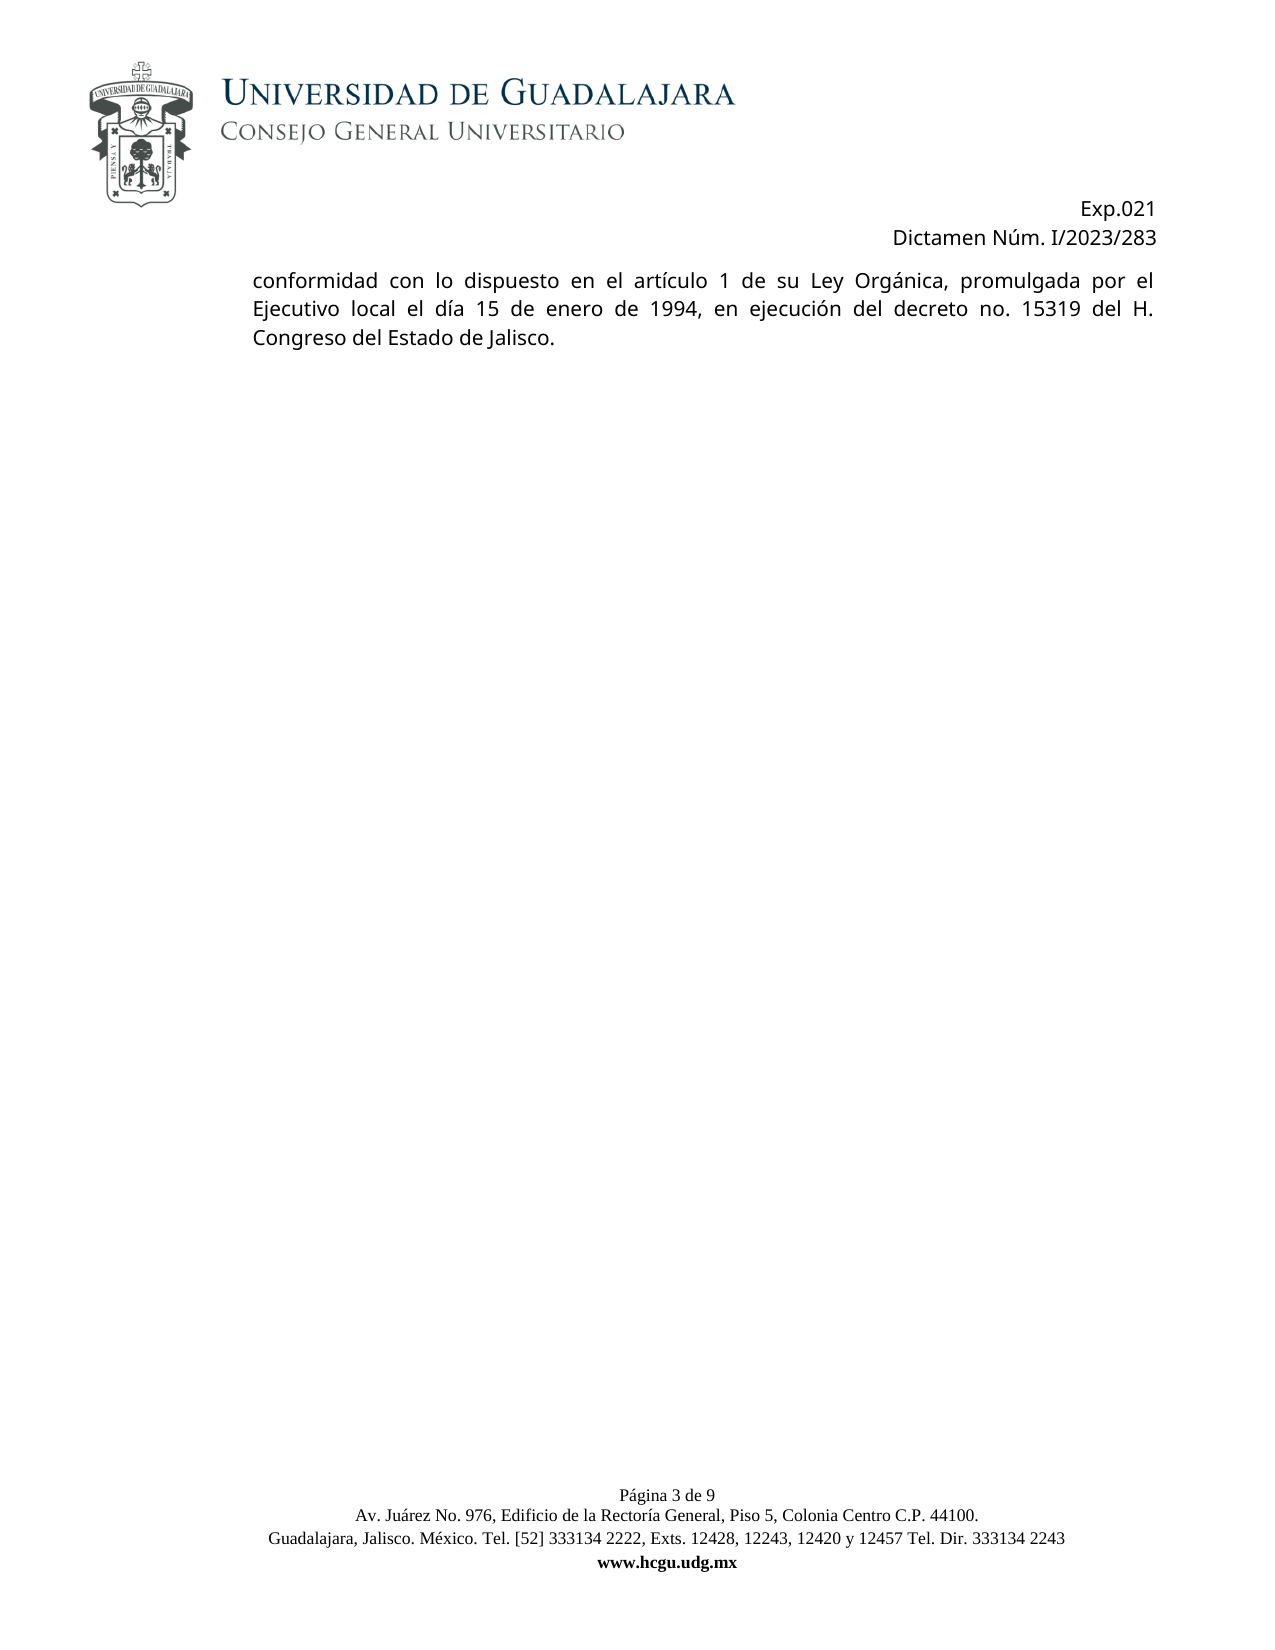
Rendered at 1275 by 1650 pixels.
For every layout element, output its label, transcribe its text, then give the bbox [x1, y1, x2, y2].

picture [1, 1, 1274, 268]
